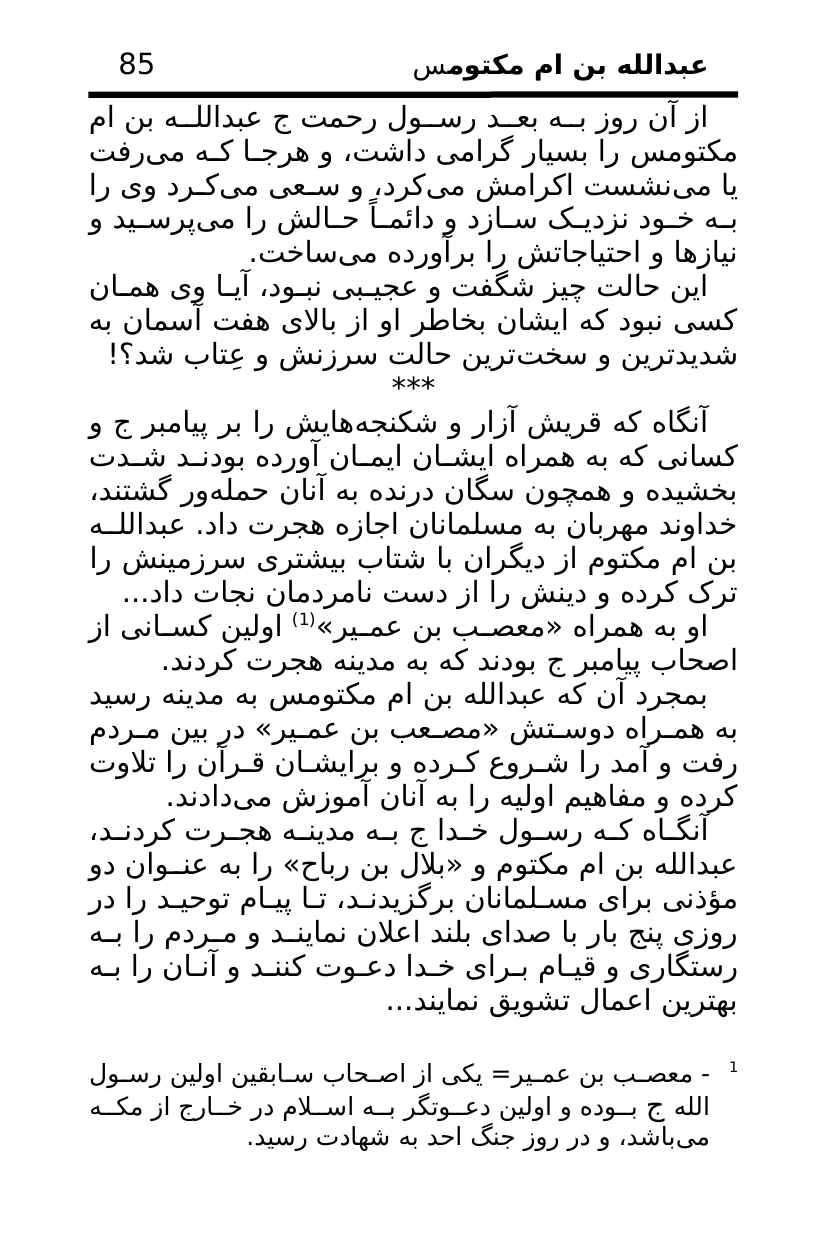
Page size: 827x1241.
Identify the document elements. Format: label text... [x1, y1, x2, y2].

text *** [89, 372, 738, 406]
text از آن روز به بعد رسول رحمت ج عبدالله بن ام مکتومس را بسیار گرامی داشت، و هرجا که می‌رفت یا می‌نشست اکرامش می‌کرد، و سعی می‌کرد وی را به خود نزدیک سازد و دائماً حالش را می‌پرسید و نیازها و احتیاجاتش را برآورده می‌ساخت. [89, 100, 738, 270]
text بمجرد آن که عبدالله بن ام مکتومس به مدینه رسید به همراه دوستش «مصعب بن عمیر» در بین مردم رفت و آمد را شروع کرده و برایشان قرآن را تلاوت کرده و مفاهیم اولیه را به آنان آموزش می‌دادند. [89, 677, 738, 813]
text آنگاه که رسول خدا ج به مدینه هجرت کردند، عبدالله بن ام مکتوم و «بلال بن رباح» را به عنوان دو مؤذنی برای مسلمانان برگزیدند، تا پیام توحید را در روزی پنج بار با صدای بلند اعلان نمایند و مردم را به رستگاری و قیام برای خدا دعوت کنند و آنان را به بهترین اعمال تشویق نمایند... [89, 813, 738, 1017]
text این حالت چیز شگفت و عجیبی نبود، آیا وی همان کسی نبود که ایشان بخاطر او از بالای هفت آسمان به شدیدترین و سخت‌ترین حالت سرزنش و عِتاب شد؟! [89, 270, 738, 372]
text او به همراه «معصب بن عمیر»() اولین کسانی از اصحاب پیامبر ج بودند که به مدینه هجرت کردند. [89, 609, 738, 677]
text آنگاه که قریش آزار و شکنجه‌هایش را بر پیامبر ج و کسانی که به همراه ایشان ایمان آورده بودند شدت بخشیده و همچون سگان درنده به آنان حمله‌ور گشتند، خداوند مهربان به مسلمانان اجازه هجرت داد. عبدالله بن ام مکتوم از دیگران با شتاب بیشتری سرزمینش را ترک کرده و دینش را از دست نامردمان نجات داد... [89, 406, 738, 609]
